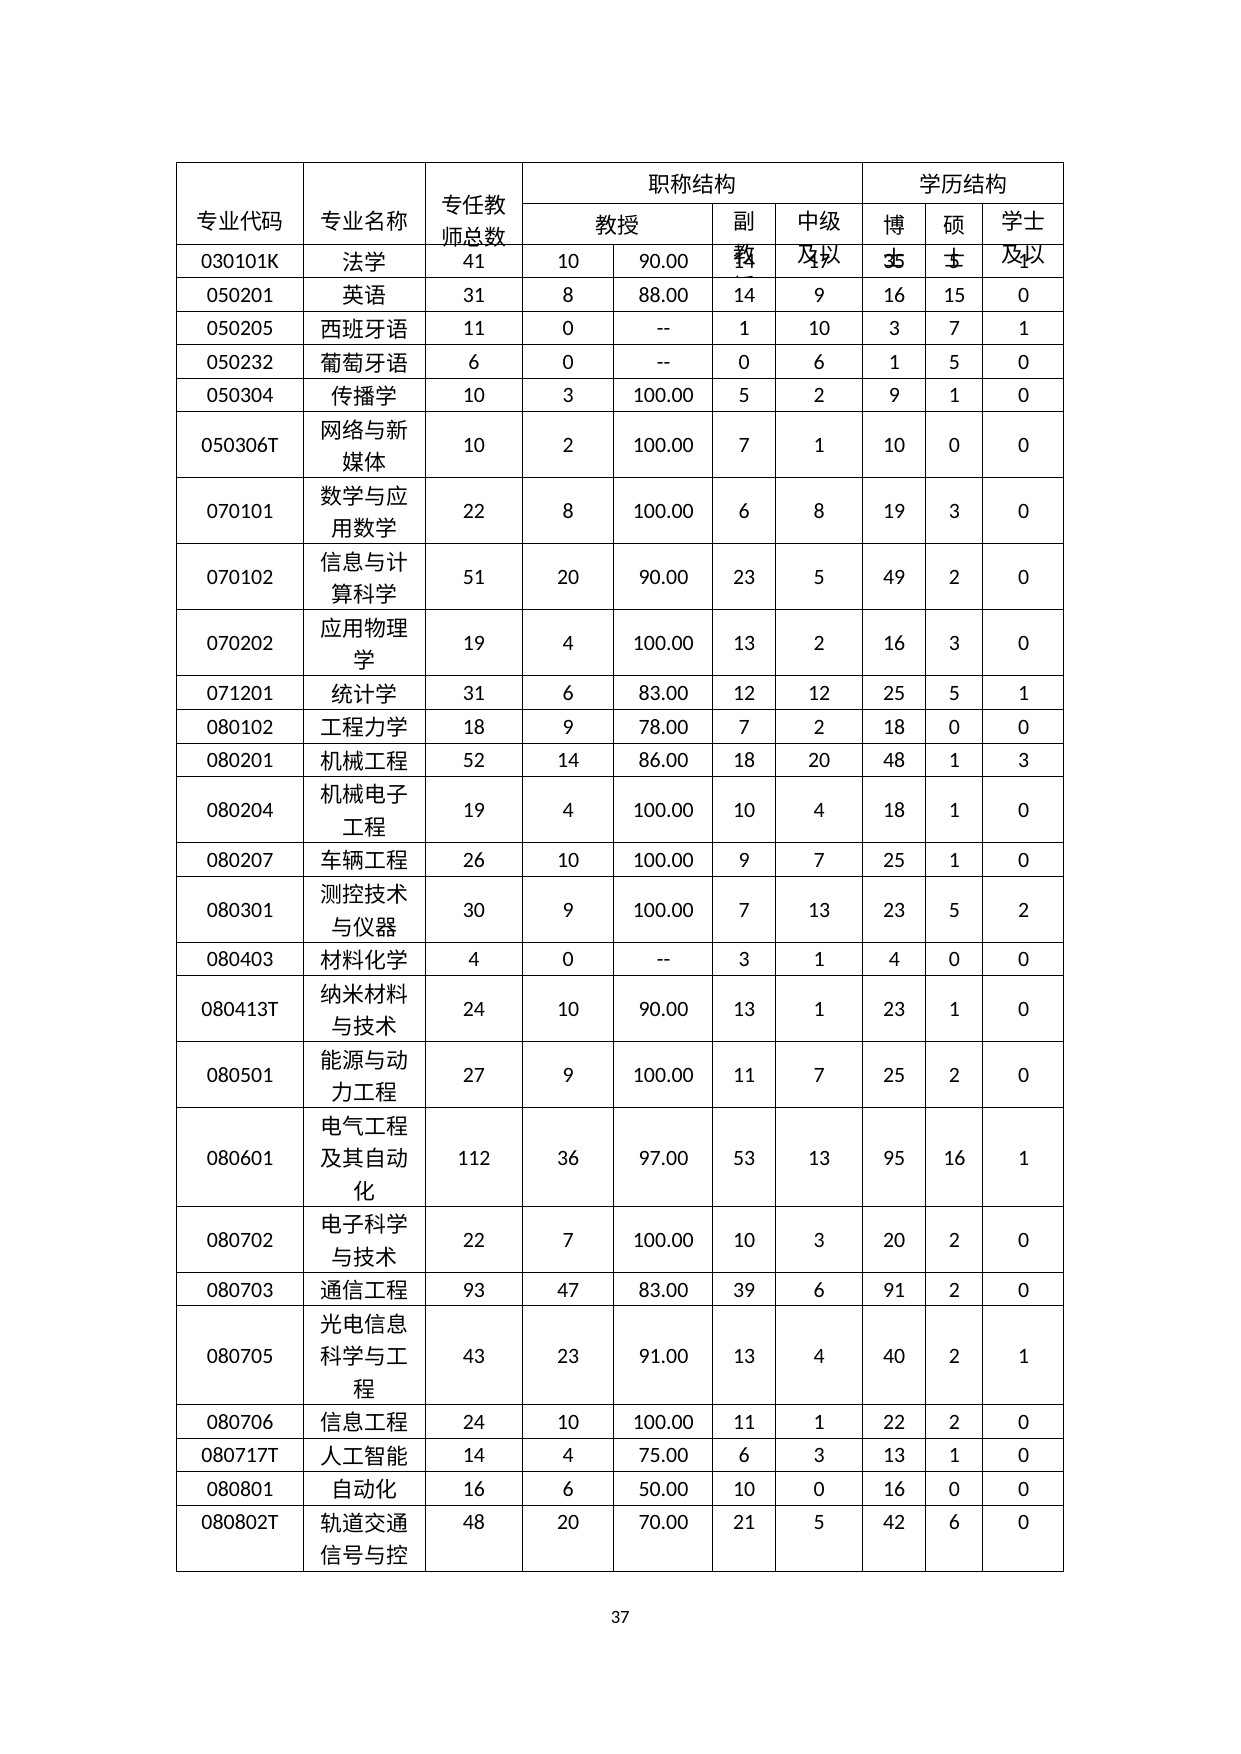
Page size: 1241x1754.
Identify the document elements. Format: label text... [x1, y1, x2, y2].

table_cell 0 [523, 312, 613, 344]
table_cell 050304 [177, 379, 303, 411]
table_cell 48 [863, 744, 925, 776]
table_cell 080403 [177, 943, 303, 975]
table_cell 通信工程 [304, 1273, 425, 1305]
table_cell 6 [713, 478, 775, 543]
table_cell 2 [776, 610, 862, 675]
table_cell 8 [523, 478, 613, 543]
table_cell 9 [713, 843, 775, 876]
table_cell 网络与新媒体 [304, 412, 425, 477]
table_cell 080802T [177, 1506, 303, 1571]
table_cell 88.00 [614, 278, 712, 311]
table_cell 6 [523, 676, 613, 709]
table_cell 7 [713, 877, 775, 942]
table_cell 5 [776, 544, 862, 609]
table_cell 2 [926, 1306, 982, 1404]
table_cell 0 [983, 1405, 1063, 1437]
table_cell 100.00 [614, 1405, 712, 1437]
table_cell 11 [426, 312, 522, 344]
table_cell 93 [426, 1273, 522, 1305]
table_cell 6 [926, 1506, 982, 1571]
table_cell 机械电子工程 [304, 777, 425, 842]
table_cell 1 [983, 245, 1063, 277]
table_cell 78.00 [614, 710, 712, 742]
table_cell 5 [926, 676, 982, 709]
table_cell -- [614, 345, 712, 378]
table_cell 13 [863, 1439, 925, 1471]
table_cell 25 [863, 1042, 925, 1107]
table_cell 91.00 [614, 1306, 712, 1404]
table_header 职称结构 [523, 163, 862, 203]
table_cell 41 [426, 245, 522, 277]
table_cell 3 [926, 610, 982, 675]
table_cell 070101 [177, 478, 303, 543]
table_cell 7 [776, 1042, 862, 1107]
table_cell 硕士 [926, 204, 982, 244]
table_cell 86.00 [614, 744, 712, 776]
table_cell 0 [983, 345, 1063, 378]
table_cell -- [614, 312, 712, 344]
table_cell 能源与动力工程 [304, 1042, 425, 1107]
table_cell 0 [983, 544, 1063, 609]
table_cell 2 [776, 379, 862, 411]
table_cell 9 [523, 1042, 613, 1107]
table_cell 8 [523, 278, 613, 311]
table_cell 18 [713, 744, 775, 776]
table_cell 10 [523, 1405, 613, 1437]
table_cell 10 [713, 777, 775, 842]
table_cell 91 [863, 1273, 925, 1305]
table_cell 1 [926, 777, 982, 842]
table_cell 2 [983, 877, 1063, 942]
table_cell 0 [926, 943, 982, 975]
table_cell 17 [776, 245, 862, 277]
table_cell 2 [926, 1273, 982, 1305]
table_cell 10 [776, 312, 862, 344]
table_cell 4 [776, 1306, 862, 1404]
table_cell 1 [713, 312, 775, 344]
table_cell 100.00 [614, 412, 712, 477]
table_cell 1 [776, 976, 862, 1041]
table_cell 车辆工程 [304, 843, 425, 876]
table_cell 2 [926, 544, 982, 609]
table_cell 葡萄牙语 [304, 345, 425, 378]
table_cell 10 [426, 379, 522, 411]
table_cell 47 [523, 1273, 613, 1305]
table_cell 1 [776, 943, 862, 975]
table_cell 5 [926, 877, 982, 942]
table_cell 4 [776, 777, 862, 842]
table_cell 6 [713, 1439, 775, 1471]
table_cell 100.00 [614, 777, 712, 842]
table_cell 050232 [177, 345, 303, 378]
table_cell 52 [426, 744, 522, 776]
table_cell 16 [863, 278, 925, 311]
table_cell 30 [426, 877, 522, 942]
table_cell 0 [983, 1042, 1063, 1107]
table_cell 5 [926, 245, 982, 277]
table_cell 1 [926, 1439, 982, 1471]
table_cell 22 [863, 1405, 925, 1437]
table_cell 11 [713, 1042, 775, 1107]
table_cell 16 [863, 1472, 925, 1504]
table_cell 4 [523, 777, 613, 842]
table_cell 20 [523, 1506, 613, 1571]
table_cell 080703 [177, 1273, 303, 1305]
table_cell 080201 [177, 744, 303, 776]
table_cell 2 [926, 1207, 982, 1272]
table_cell 2 [926, 1405, 982, 1437]
table_cell 纳米材料与技术 [304, 976, 425, 1041]
table_cell 0 [983, 412, 1063, 477]
table_cell 5 [713, 379, 775, 411]
table_cell 31 [426, 676, 522, 709]
table_cell 7 [523, 1207, 613, 1272]
table_cell 3 [776, 1439, 862, 1471]
table_cell 0 [983, 278, 1063, 311]
table_cell 22 [426, 478, 522, 543]
table_cell 43 [426, 1306, 522, 1404]
table_cell 100.00 [614, 478, 712, 543]
table_cell 23 [863, 976, 925, 1041]
table_cell 030101K [177, 245, 303, 277]
table_cell 97.00 [614, 1108, 712, 1206]
table_cell 27 [426, 1042, 522, 1107]
table_cell 应用物理学 [304, 610, 425, 675]
table_cell 0 [983, 1506, 1063, 1571]
table_cell 4 [523, 1439, 613, 1471]
table_cell 83.00 [614, 1273, 712, 1305]
table_cell 7 [776, 843, 862, 876]
table_cell 080102 [177, 710, 303, 742]
table_cell 3 [983, 744, 1063, 776]
table_cell 49 [863, 544, 925, 609]
table_cell 4 [426, 943, 522, 975]
table_cell 22 [426, 1207, 522, 1272]
table_cell 西班牙语 [304, 312, 425, 344]
table_cell 13 [713, 976, 775, 1041]
table_cell 10 [713, 1207, 775, 1272]
table_cell 19 [863, 478, 925, 543]
table_cell 40 [863, 1306, 925, 1404]
table_cell 14 [713, 245, 775, 277]
table_cell 0 [983, 777, 1063, 842]
table_cell 13 [776, 877, 862, 942]
table_cell 6 [776, 1273, 862, 1305]
table_cell 2 [926, 1042, 982, 1107]
table_cell 3 [713, 943, 775, 975]
table_cell 080207 [177, 843, 303, 876]
table_cell 080702 [177, 1207, 303, 1272]
table_cell 080204 [177, 777, 303, 842]
table_cell 20 [863, 1207, 925, 1272]
table_cell 50.00 [614, 1472, 712, 1504]
table_cell 18 [863, 777, 925, 842]
table_cell 7 [713, 710, 775, 742]
table_cell 0 [983, 1273, 1063, 1305]
table_cell 3 [523, 379, 613, 411]
table_cell 0 [983, 1472, 1063, 1504]
table_cell 1 [926, 976, 982, 1041]
table_cell 35 [863, 245, 925, 277]
table_cell 18 [863, 710, 925, 742]
table_cell 0 [926, 710, 982, 742]
table_cell 050205 [177, 312, 303, 344]
table_cell 20 [776, 744, 862, 776]
table_cell 050306T [177, 412, 303, 477]
table_cell 0 [983, 843, 1063, 876]
table_cell 70.00 [614, 1506, 712, 1571]
table_cell 12 [776, 676, 862, 709]
table_cell 工程力学 [304, 710, 425, 742]
table_cell 0 [523, 345, 613, 378]
table_cell 13 [713, 1306, 775, 1404]
table_cell 3 [926, 478, 982, 543]
table_cell 0 [983, 1439, 1063, 1471]
table_cell 6 [523, 1472, 613, 1504]
table_cell 人工智能 [304, 1439, 425, 1471]
table_cell 14 [713, 278, 775, 311]
table_cell 信息与计算科学 [304, 544, 425, 609]
table_cell 25 [863, 676, 925, 709]
table_cell 1 [776, 412, 862, 477]
table_cell 7 [713, 412, 775, 477]
table_cell 83.00 [614, 676, 712, 709]
table_cell 0 [983, 379, 1063, 411]
table_cell 24 [426, 1405, 522, 1437]
table_cell 14 [426, 1439, 522, 1471]
table_cell 080413T [177, 976, 303, 1041]
table_cell 中级及以下 [776, 204, 862, 244]
table_cell 13 [713, 610, 775, 675]
table_cell 学士及以下 [983, 204, 1063, 244]
table_cell 1 [926, 843, 982, 876]
table_cell 90.00 [614, 544, 712, 609]
table_cell 0 [926, 1472, 982, 1504]
table_cell 9 [523, 877, 613, 942]
table_cell 31 [426, 278, 522, 311]
table_cell 0 [983, 943, 1063, 975]
table_cell -- [614, 943, 712, 975]
table_cell 23 [863, 877, 925, 942]
table_cell 100.00 [614, 877, 712, 942]
table_cell 10 [523, 976, 613, 1041]
table_cell 100.00 [614, 1042, 712, 1107]
table_cell 教授 [523, 204, 712, 243]
table_cell 48 [426, 1506, 522, 1571]
table_cell 轨道交通信号与控制 [304, 1506, 425, 1571]
table_cell 100.00 [614, 379, 712, 411]
table_cell 数学与应用数学 [304, 478, 425, 543]
table_cell 36 [523, 1108, 613, 1206]
table_cell 法学 [304, 245, 425, 277]
table_cell 90.00 [614, 976, 712, 1041]
table_cell 080601 [177, 1108, 303, 1206]
table_cell 39 [713, 1273, 775, 1305]
table_cell 100.00 [614, 843, 712, 876]
table_cell 0 [983, 610, 1063, 675]
table_cell 16 [426, 1472, 522, 1504]
table_cell 070102 [177, 544, 303, 609]
table_cell 副教授 [713, 204, 775, 244]
table_cell 42 [863, 1506, 925, 1571]
table_cell 0 [926, 412, 982, 477]
table_cell 光电信息科学与工程 [304, 1306, 425, 1404]
table_cell 1 [926, 379, 982, 411]
table_cell 11 [713, 1405, 775, 1437]
table_cell 5 [776, 1506, 862, 1571]
table_cell 5 [926, 345, 982, 378]
table_cell 24 [426, 976, 522, 1041]
table_cell 7 [926, 312, 982, 344]
table_cell 1 [983, 312, 1063, 344]
table_cell 23 [713, 544, 775, 609]
table_cell 12 [713, 676, 775, 709]
table_cell 统计学 [304, 676, 425, 709]
table_cell 1 [983, 676, 1063, 709]
table_cell 53 [713, 1108, 775, 1206]
table_header 专任教师总数 [426, 163, 522, 244]
table_cell 75.00 [614, 1439, 712, 1471]
table_cell 0 [523, 943, 613, 975]
table_cell 16 [926, 1108, 982, 1206]
table_cell 传播学 [304, 379, 425, 411]
table_cell 080801 [177, 1472, 303, 1504]
table_cell 19 [426, 610, 522, 675]
table_cell 080706 [177, 1405, 303, 1437]
table_cell 电子科学与技术 [304, 1207, 425, 1272]
table_cell 90.00 [614, 245, 712, 277]
table_cell 1 [983, 1306, 1063, 1404]
table_cell 071201 [177, 676, 303, 709]
table_cell 1 [776, 1405, 862, 1437]
table_cell 材料化学 [304, 943, 425, 975]
table_cell 自动化 [304, 1472, 425, 1504]
table_cell 1 [863, 345, 925, 378]
table_cell 20 [523, 544, 613, 609]
table_cell 4 [863, 943, 925, 975]
table_cell 3 [776, 1207, 862, 1272]
table_cell 英语 [304, 278, 425, 311]
table_cell 070202 [177, 610, 303, 675]
table_cell 10 [713, 1472, 775, 1504]
table_cell 0 [713, 345, 775, 378]
table_cell 1 [926, 744, 982, 776]
table_header 专业名称 [304, 163, 425, 244]
table_cell 13 [776, 1108, 862, 1206]
table_cell 100.00 [614, 1207, 712, 1272]
table_cell 电气工程及其自动化 [304, 1108, 425, 1206]
table_cell 95 [863, 1108, 925, 1206]
table_cell 6 [426, 345, 522, 378]
table_cell 26 [426, 843, 522, 876]
table_cell 25 [863, 843, 925, 876]
table_cell 16 [863, 610, 925, 675]
table_header 专业代码 [177, 163, 303, 244]
table_cell 3 [863, 312, 925, 344]
table_header 学历结构 [863, 163, 1063, 203]
table_cell 080705 [177, 1306, 303, 1404]
table_cell 15 [926, 278, 982, 311]
table_cell 博士 [863, 204, 925, 244]
table_cell 9 [863, 379, 925, 411]
table_cell 1 [983, 1108, 1063, 1206]
table_cell 100.00 [614, 610, 712, 675]
table_cell 10 [523, 245, 613, 277]
table_cell 0 [983, 976, 1063, 1041]
table_cell 10 [863, 412, 925, 477]
table_cell 18 [426, 710, 522, 742]
table_cell 2 [523, 412, 613, 477]
table_cell 10 [426, 412, 522, 477]
table_cell 6 [776, 345, 862, 378]
table_cell 0 [983, 1207, 1063, 1272]
table_cell 23 [523, 1306, 613, 1404]
table_cell 0 [776, 1472, 862, 1504]
table_cell 51 [426, 544, 522, 609]
table_cell 8 [776, 478, 862, 543]
table_cell 2 [776, 710, 862, 742]
table_cell 信息工程 [304, 1405, 425, 1437]
table_cell 080301 [177, 877, 303, 942]
table_cell 0 [983, 478, 1063, 543]
table_cell 9 [523, 710, 613, 742]
table_cell 21 [713, 1506, 775, 1571]
table_cell 080717T [177, 1439, 303, 1471]
table_cell 10 [523, 843, 613, 876]
table_cell 19 [426, 777, 522, 842]
table_cell 机械工程 [304, 744, 425, 776]
table_cell 112 [426, 1108, 522, 1206]
table_cell 9 [776, 278, 862, 311]
table_cell 测控技术与仪器 [304, 877, 425, 942]
table_cell 4 [523, 610, 613, 675]
table_cell 14 [523, 744, 613, 776]
table_cell 0 [983, 710, 1063, 742]
table_cell 080501 [177, 1042, 303, 1107]
table_cell 050201 [177, 278, 303, 311]
